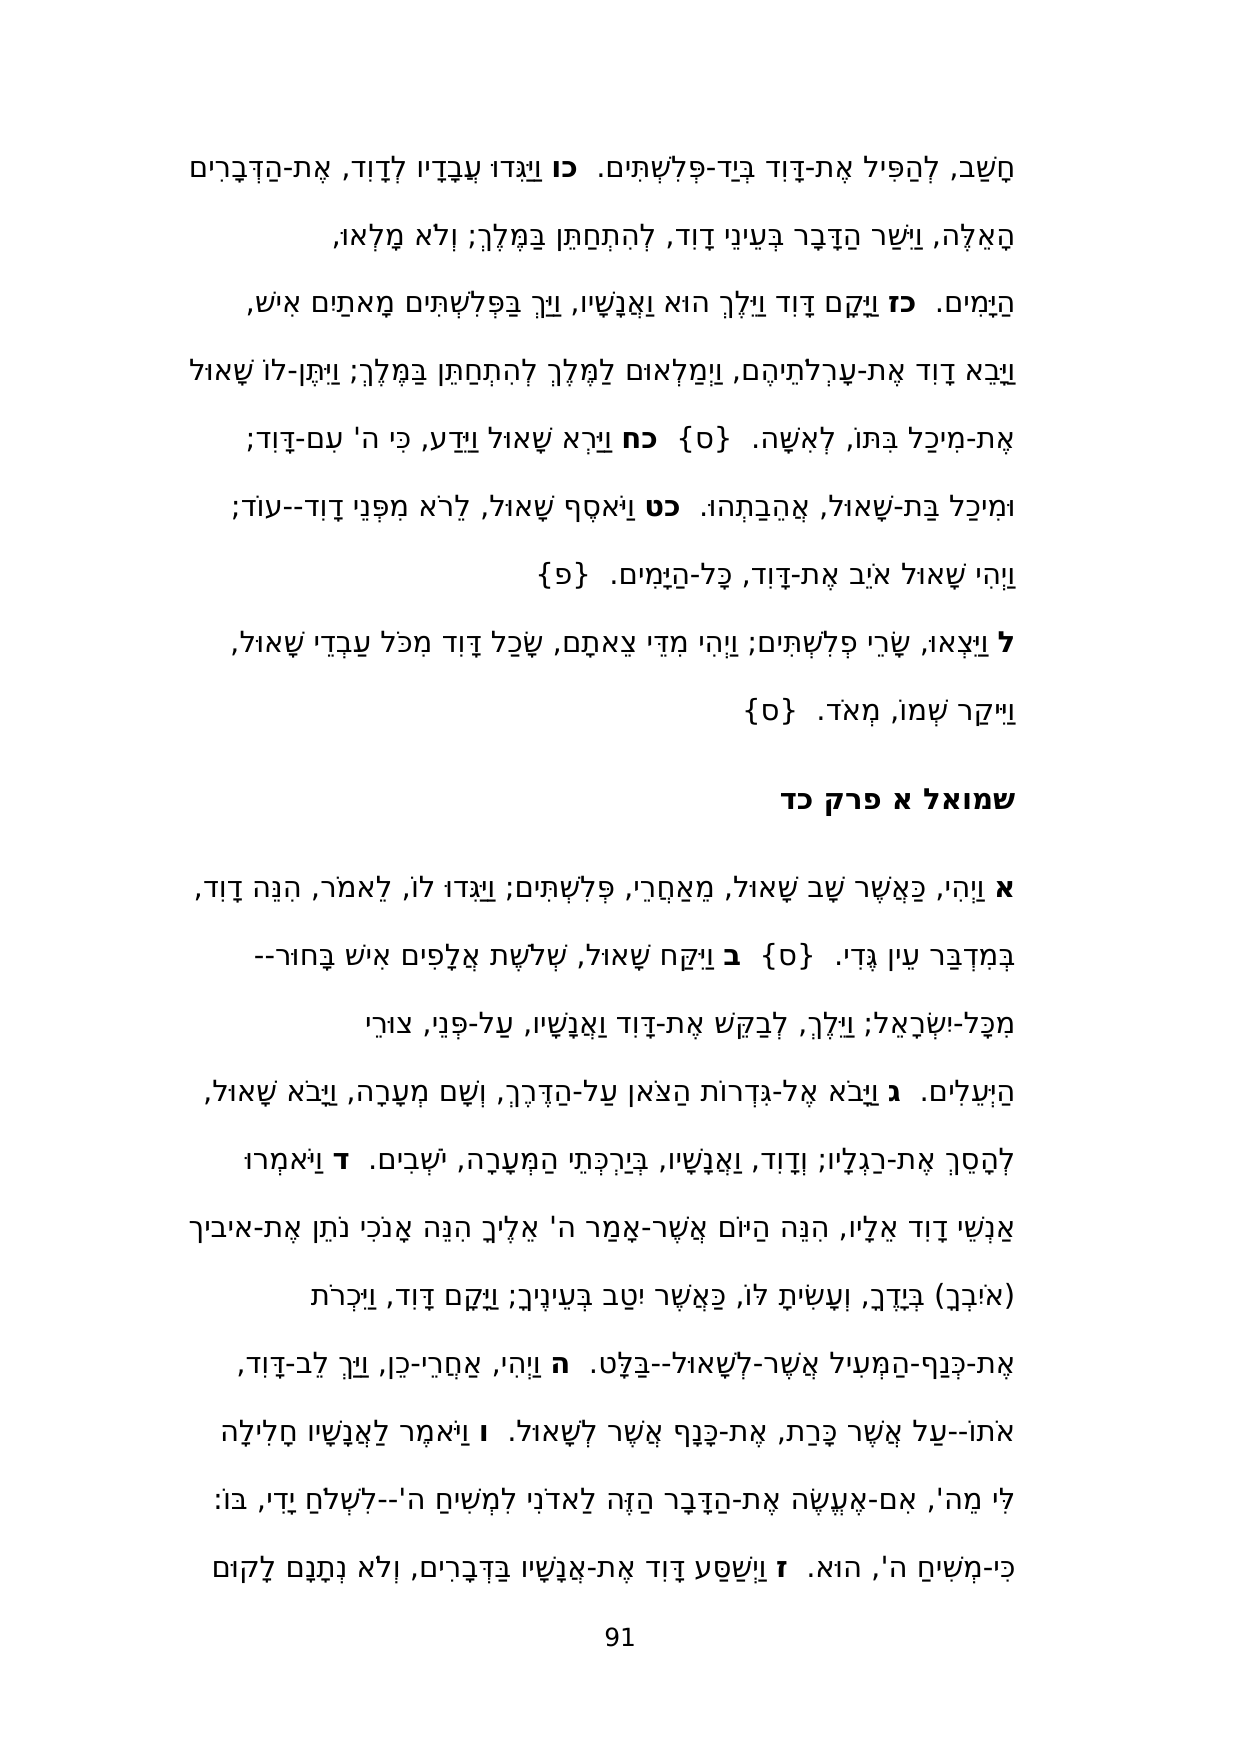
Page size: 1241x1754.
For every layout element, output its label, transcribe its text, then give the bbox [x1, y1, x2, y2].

text שמואל א פרק כד [187, 782, 1015, 816]
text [187, 150, 1015, 727]
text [187, 871, 1015, 1584]
